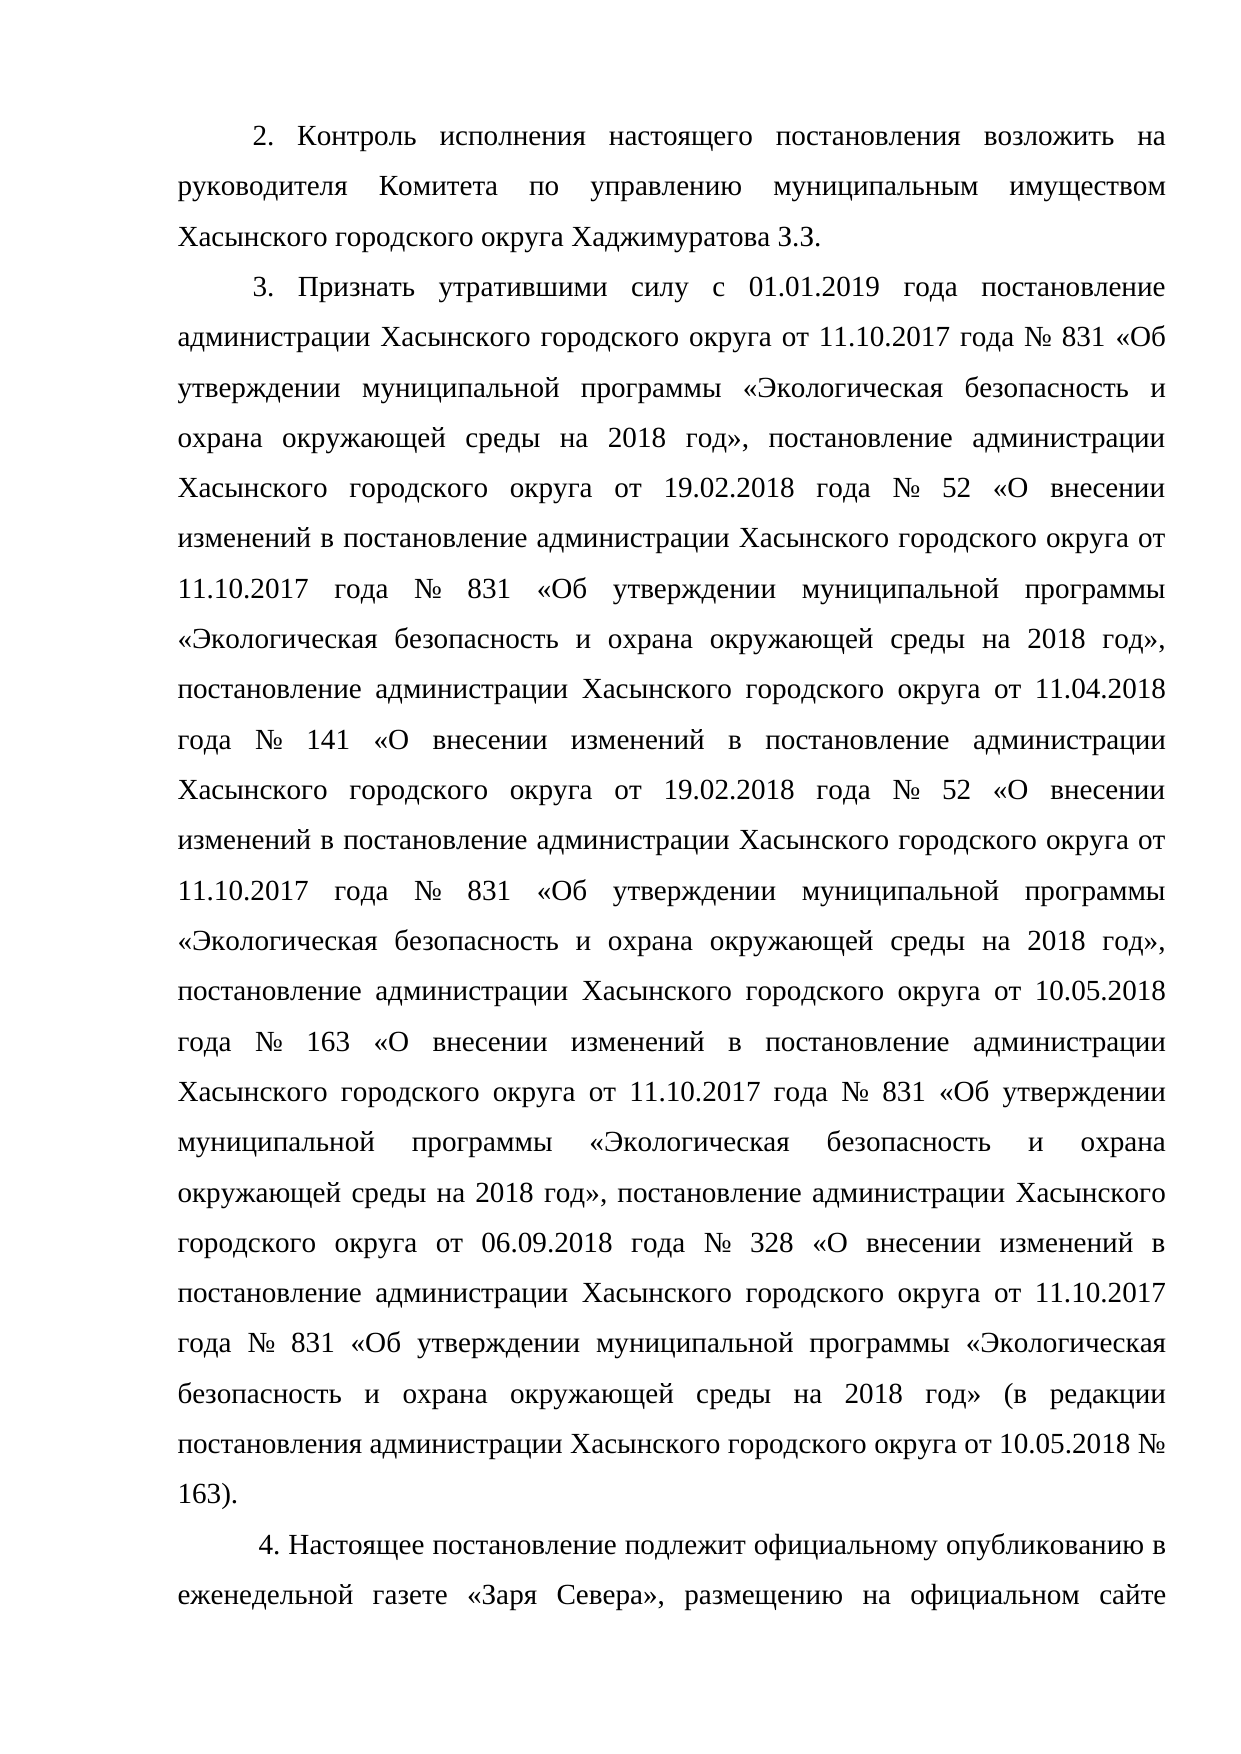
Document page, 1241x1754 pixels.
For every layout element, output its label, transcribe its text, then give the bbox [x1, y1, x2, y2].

text 2. Контроль исполнения настоящего постановления возложить на руководителя Комитета по управлению муниципальным имуществом Хасынского городского округа Хаджимуратова З.З. [177, 118, 1167, 252]
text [177, 1527, 1167, 1611]
text 3. Признать утратившими силу с 01.01.2019 года постановление администрации Хасынского городского округа от 11.10.2017 года № 831 «Об утверждении муниципальной программы «Экологическая безопасность и охрана окружающей среды на 2018 год», постановление администрации Хасынского городского округа от 19.02.2018 года № 52 «О внесении изменений в постановление администрации Хасынского городского округа от 11.10.2017 года № 831 «Об утверждении муниципальной программы «Экологическая безопасность и охрана окружающей среды на 2018 год», постановление администрации Хасынского городского округа от 11.04.2018 года № 141 «О внесении изменений в постановление администрации Хасынского городского округа от 19.02.2018 года № 52 «О внесении изменений в постановление администрации Хасынского городского округа от 11.10.2017 года № 831 «Об утверждении муниципальной программы «Экологическая безопасность и охрана окружающей среды на 2018 год», постановление администрации Хасынского городского округа от 10.05.2018 года № 163 «О внесении изменений в постановление администрации Хасынского городского округа от 11.10.2017 года № 831 «Об утверждении муниципальной программы «Экологическая безопасность и охрана окружающей среды на 2018 год», постановление администрации Хасынского городского округа от 06.09.2018 года № 328 «О внесении изменений в постановление администрации Хасынского городского округа от 11.10.2017 года № 831 «Об утверждении муниципальной программы «Экологическая безопасность и охрана окружающей среды на 2018 год» (в редакции постановления администрации Хасынского городского округа от 10.05.2018 № 163). [177, 269, 1167, 1510]
